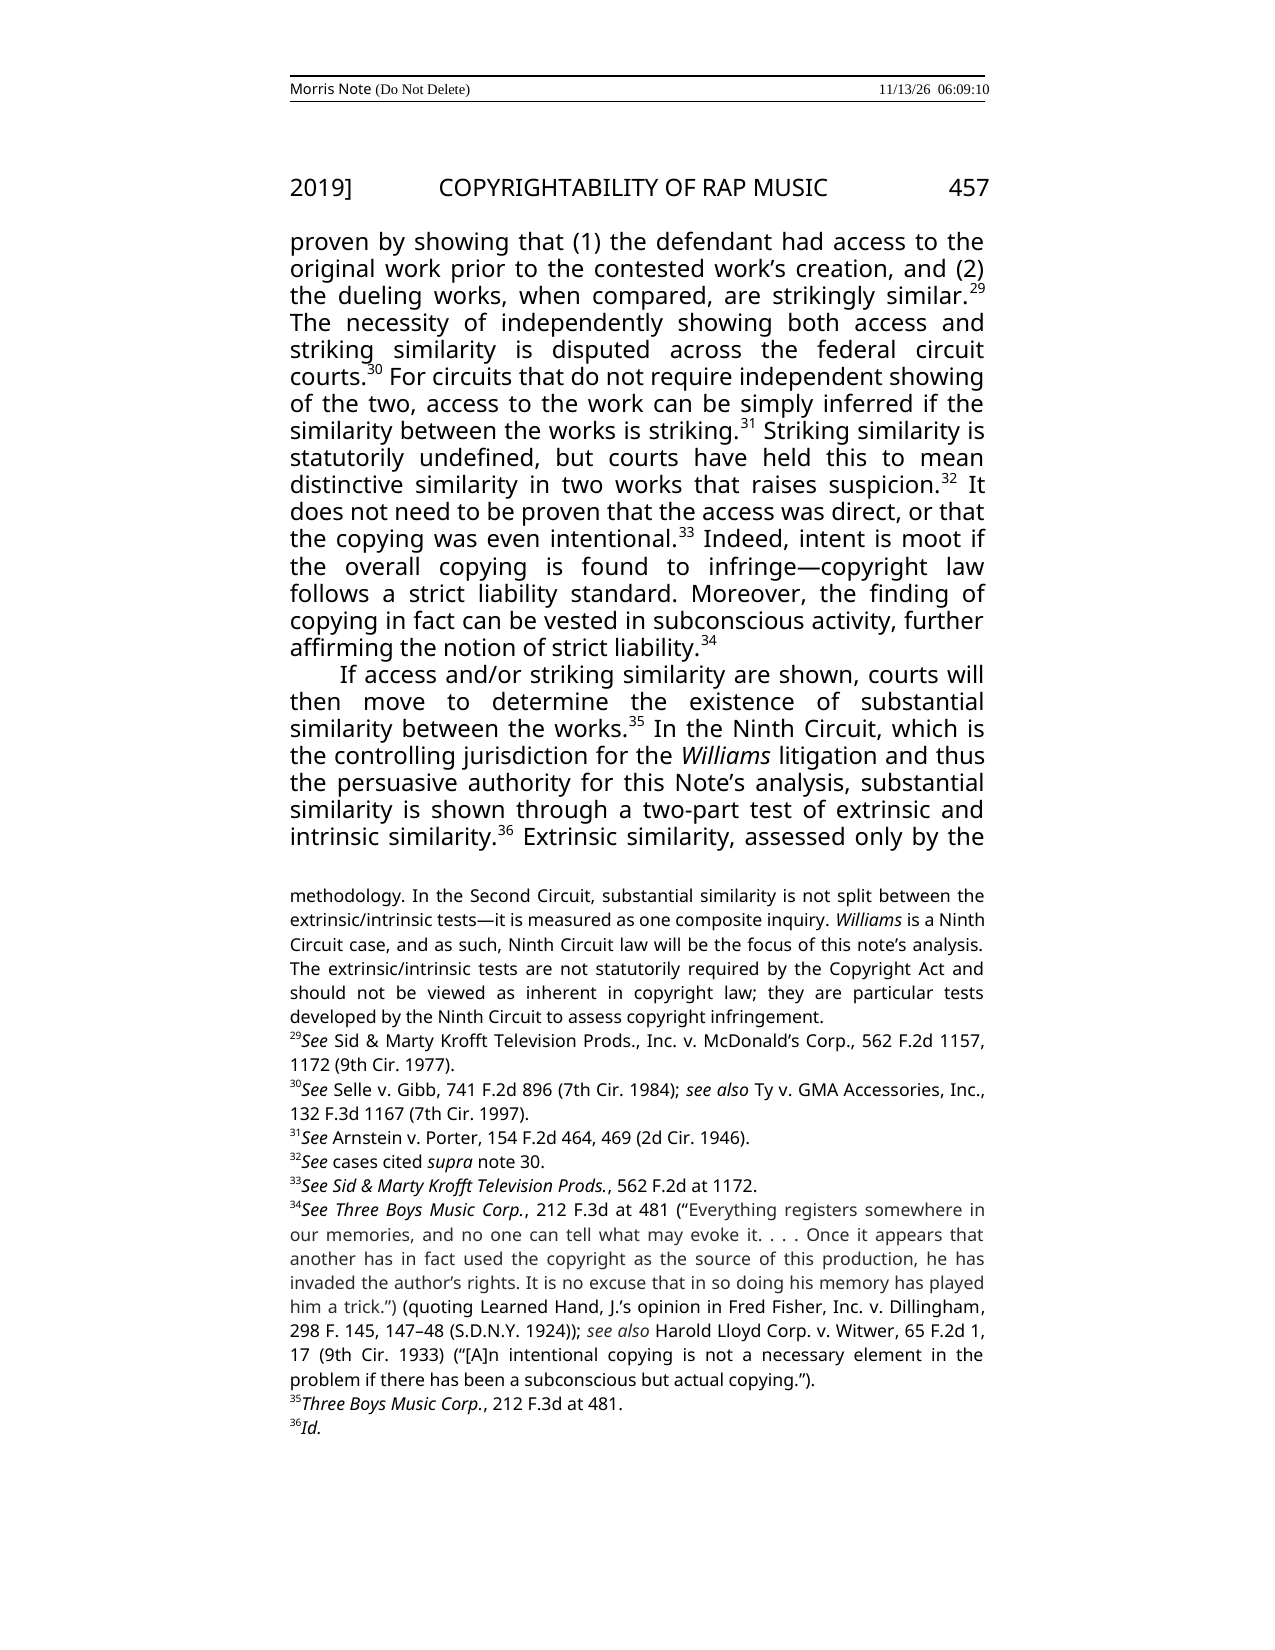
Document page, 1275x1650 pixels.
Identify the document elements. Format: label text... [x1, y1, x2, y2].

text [289, 228, 985, 662]
text If access and/or striking similarity are shown, courts will then move to determine the existence of substantial similarity between the works. In the Ninth Circuit, which is the controlling jurisdiction for the Williams litigation and thus the persuasive authority for this Note’s analysis, substantial similarity is shown through a two-part test of extrinsic and intrinsic similarity. Extrinsic similarity, assessed only by the judge, is proven through an expert testifier’s objective analytical dissection of the works, breaking down their constituent elements and reviewing their characteristics. If the judge is unconvinced by the expert analysis, the extrinsic test fails and the case is dismissed. A sufficient showing of similarity through the extrinsic test is necessary for the case to move to trial, where the intrinsic test is then performed. Intrinsic similarity is tested by examining whether a reasonable layperson (i.e., the jury), upon interaction of the “total concept and feel” of the works in dispute, detects enough similarity that the works are immediately confusable. The analysis, colloquially called the “ordinary observer test” or the “audience test,” reasons that if the alleged infringer had prior exposure to the original work and the dueling works are so similar that immediate confusion arises, then the alleged infringer must have modeled her work by copying and not by mere coincidence, independent creation, or prior common source. For both the extrinsic and intrinsic tests, substantial similarity can be found by the review of a compilation of elements even if some or all are individually unprotectable, though this concept was heavily challenged in Williams by the Thicke Parties. In the Second Circuit, which is equally influential in adjudicating music infringement cases, substantial similarity can only be measured using protectable elements. Both extrinsic and intrinsic similarity must be shown to satisfy substantial similarity, and if such similarity is proven, infringement is found. [289, 662, 985, 851]
